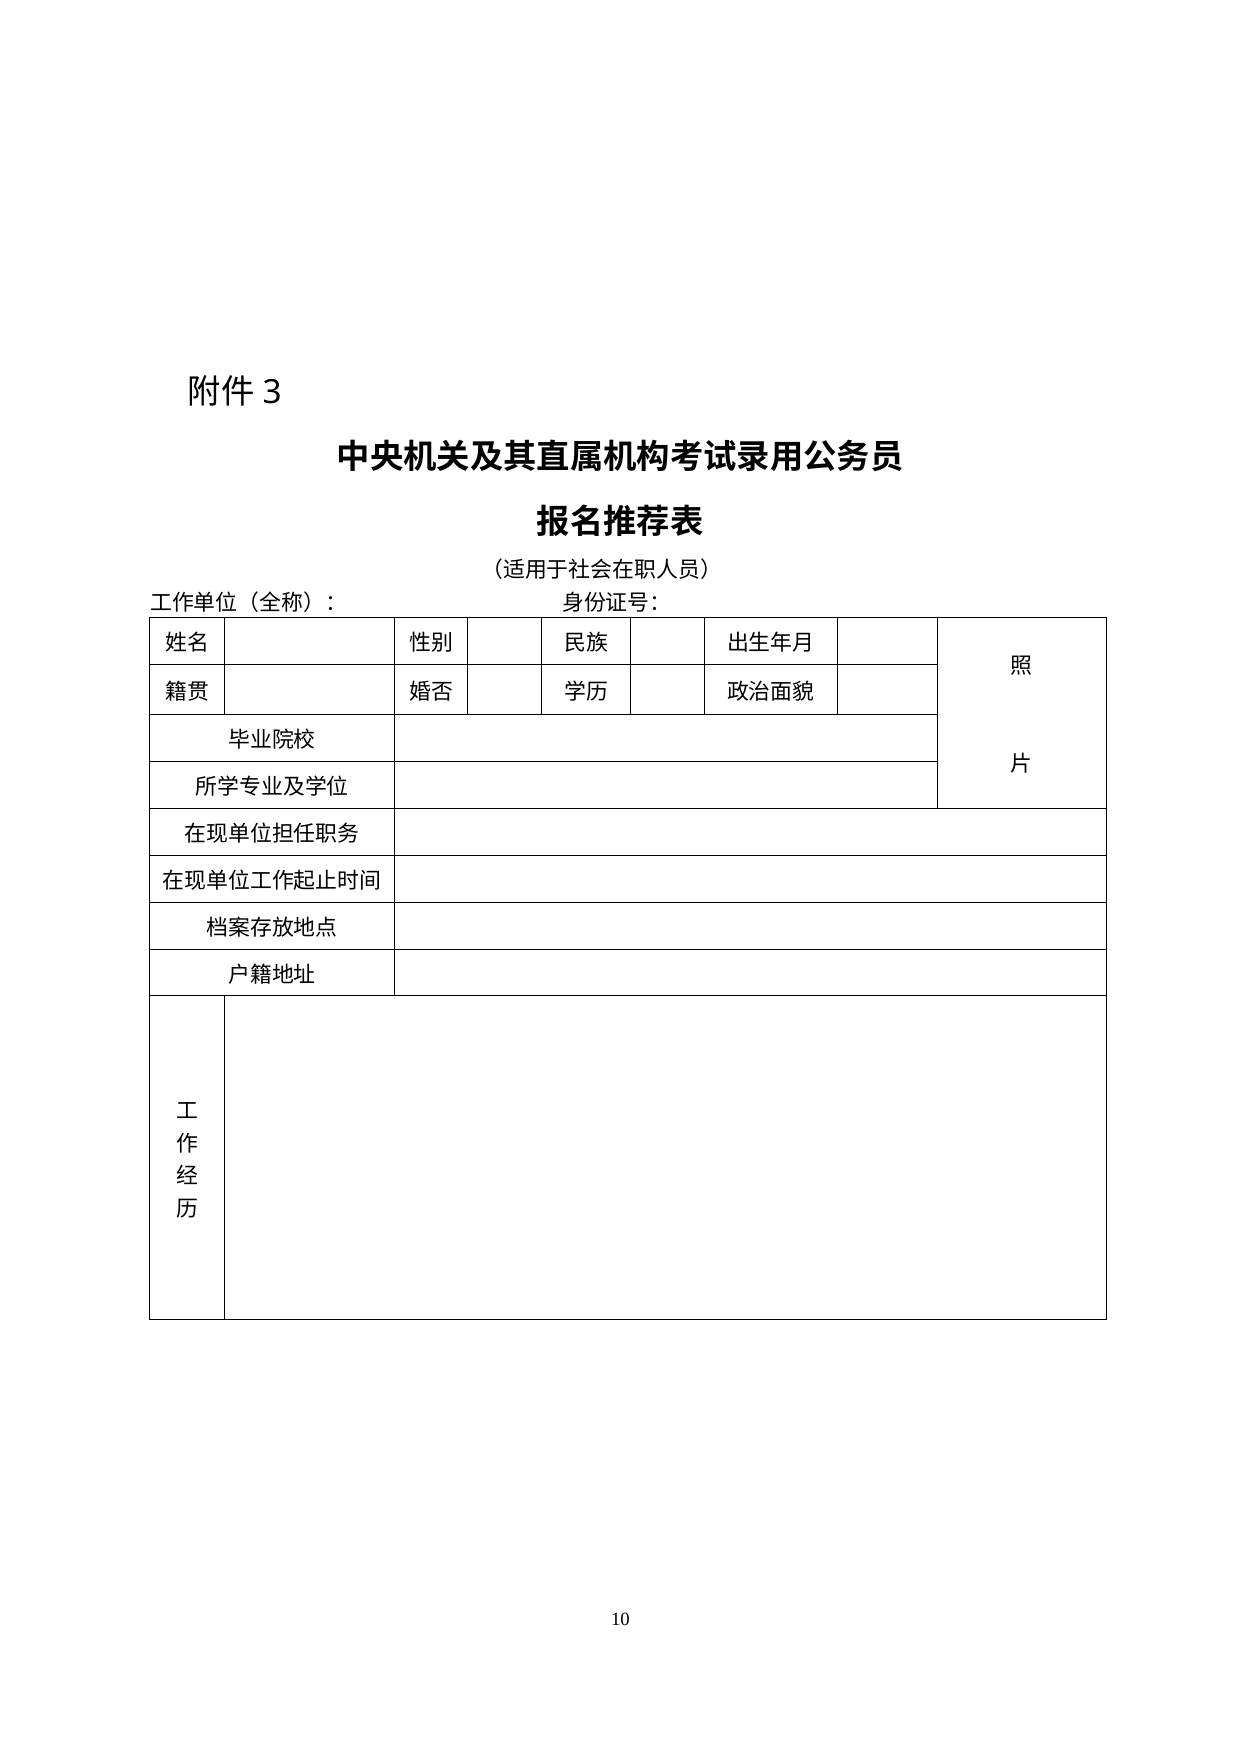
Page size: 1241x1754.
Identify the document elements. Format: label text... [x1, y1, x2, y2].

table_cell [838, 665, 937, 714]
table_cell 户籍地址 [150, 950, 394, 995]
table_cell 毕业院校 [150, 715, 394, 761]
table_header 姓名 [150, 618, 224, 664]
table_cell [395, 903, 1106, 948]
table_header 出生年月 [705, 618, 837, 664]
table_cell [395, 762, 937, 808]
text 中央机关及其直属机构考试录用公务员 [152, 422, 1087, 487]
table_cell 档案存放地点 [150, 903, 394, 948]
table_cell 政治面貌 [705, 665, 837, 714]
text 报名推荐表 [152, 487, 1087, 552]
table_cell 在现单位工作起止时间 [150, 856, 394, 902]
table_header [838, 618, 937, 664]
table_header [225, 618, 394, 664]
table_header 民族 [542, 618, 630, 664]
table_cell [225, 996, 1106, 1319]
table_cell [395, 715, 937, 761]
text 工作单位（全称）： 身份证号： [150, 584, 1087, 617]
table_cell [395, 856, 1106, 902]
table_header 性别 [395, 618, 467, 664]
table_header [631, 618, 704, 664]
table_cell [468, 665, 541, 714]
table_cell [395, 809, 1106, 855]
table_cell [631, 665, 704, 714]
table_cell 婚否 [395, 665, 467, 714]
table_cell 在现单位担任职务 [150, 809, 394, 855]
table_cell [395, 950, 1106, 995]
table_cell 工 作 经 历 [150, 996, 224, 1319]
table_header [468, 618, 541, 664]
table_header 照 片 [938, 618, 1106, 808]
table_cell 籍贯 [150, 665, 224, 714]
text 附件3 [187, 357, 1053, 422]
table_cell 所学专业及学位 [150, 762, 394, 808]
table_cell [225, 665, 394, 714]
table_cell 学历 [542, 665, 630, 714]
text （适用于社会在职人员） [150, 552, 1053, 584]
